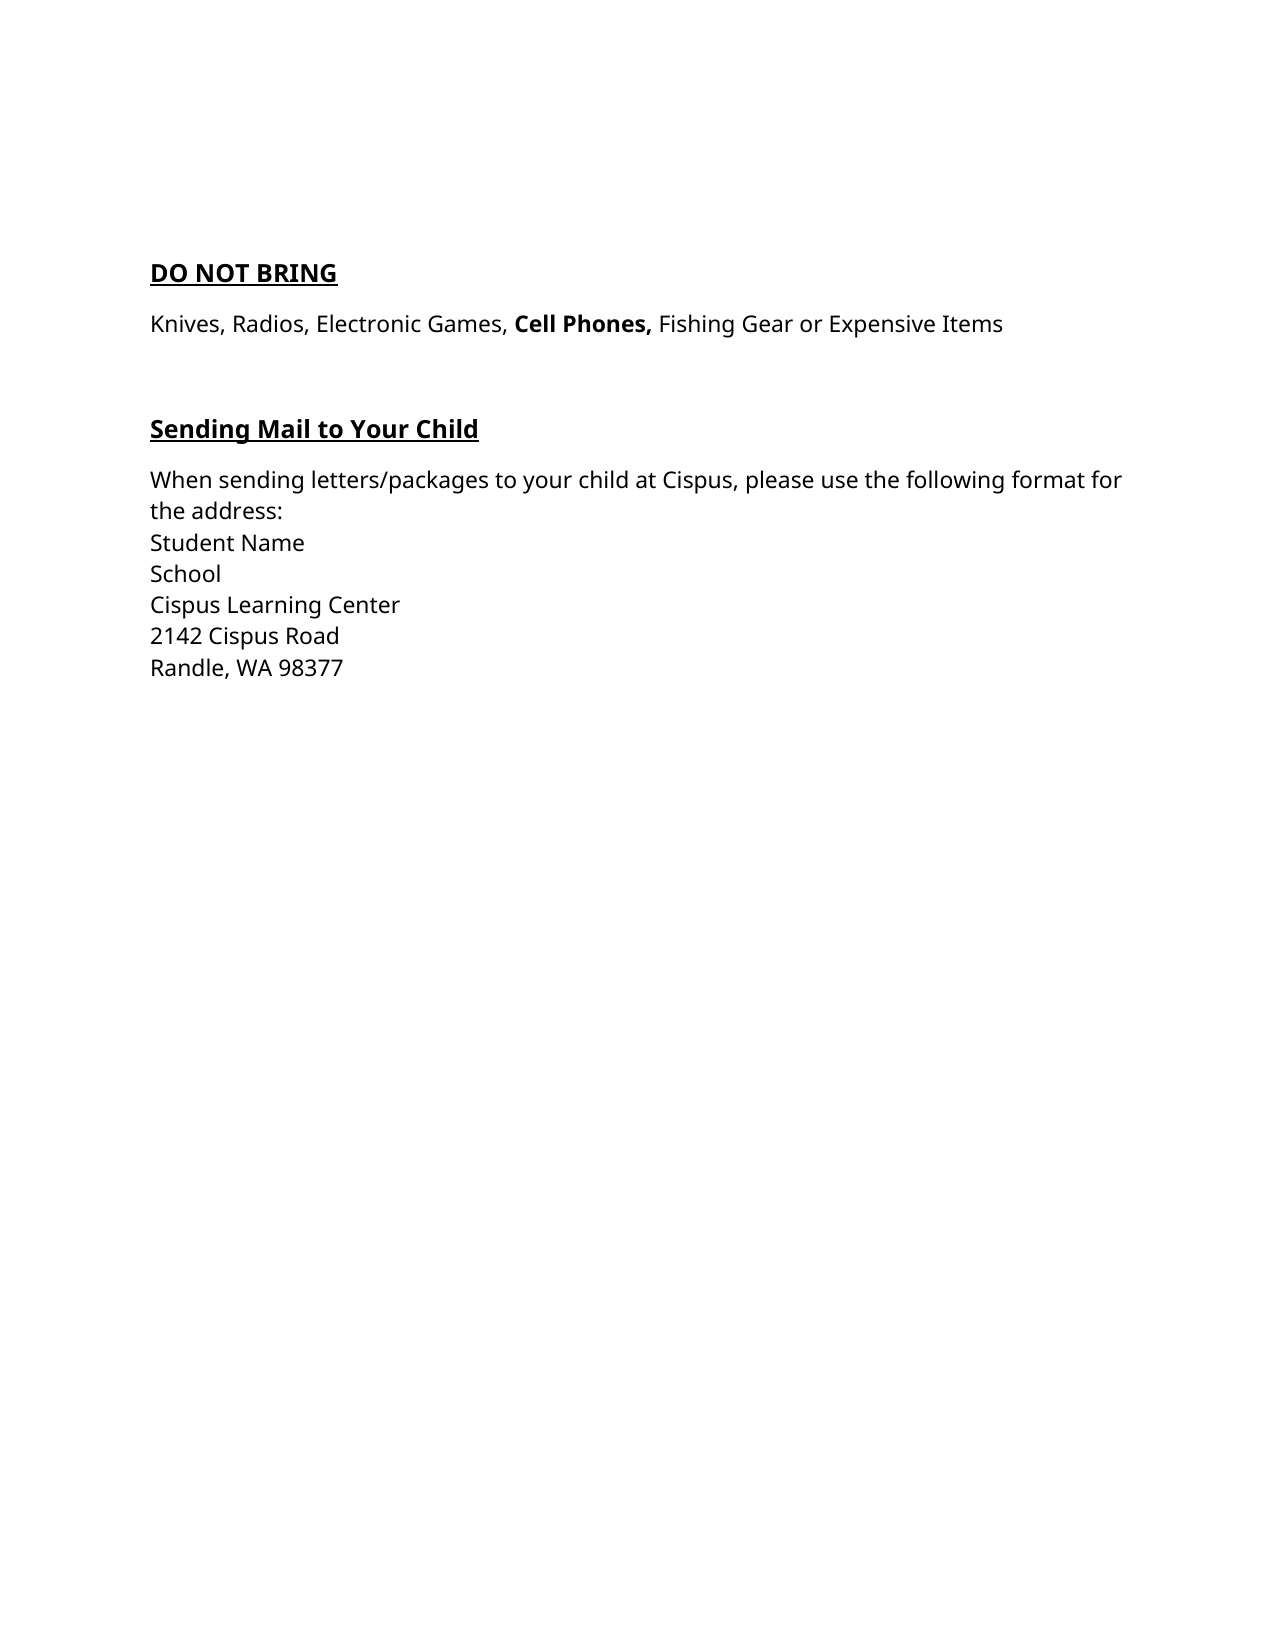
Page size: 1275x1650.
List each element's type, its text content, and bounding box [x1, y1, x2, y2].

text Sending Mail to Your Child [150, 411, 1125, 445]
text School [150, 558, 1125, 589]
text DO NOT BRING [150, 256, 1125, 290]
text Cispus Learning Center [150, 589, 1125, 620]
text Knives, Radios, Electronic Games, Cell Phones, Fishing Gear or Expensive Items [150, 308, 1125, 340]
text Student Name [150, 527, 1125, 558]
text When sending letters/packages to your child at Cispus, please use the following format for the address: [150, 464, 1125, 527]
text 2142 Cispus Road Randle, WA 98377 [150, 620, 1125, 683]
